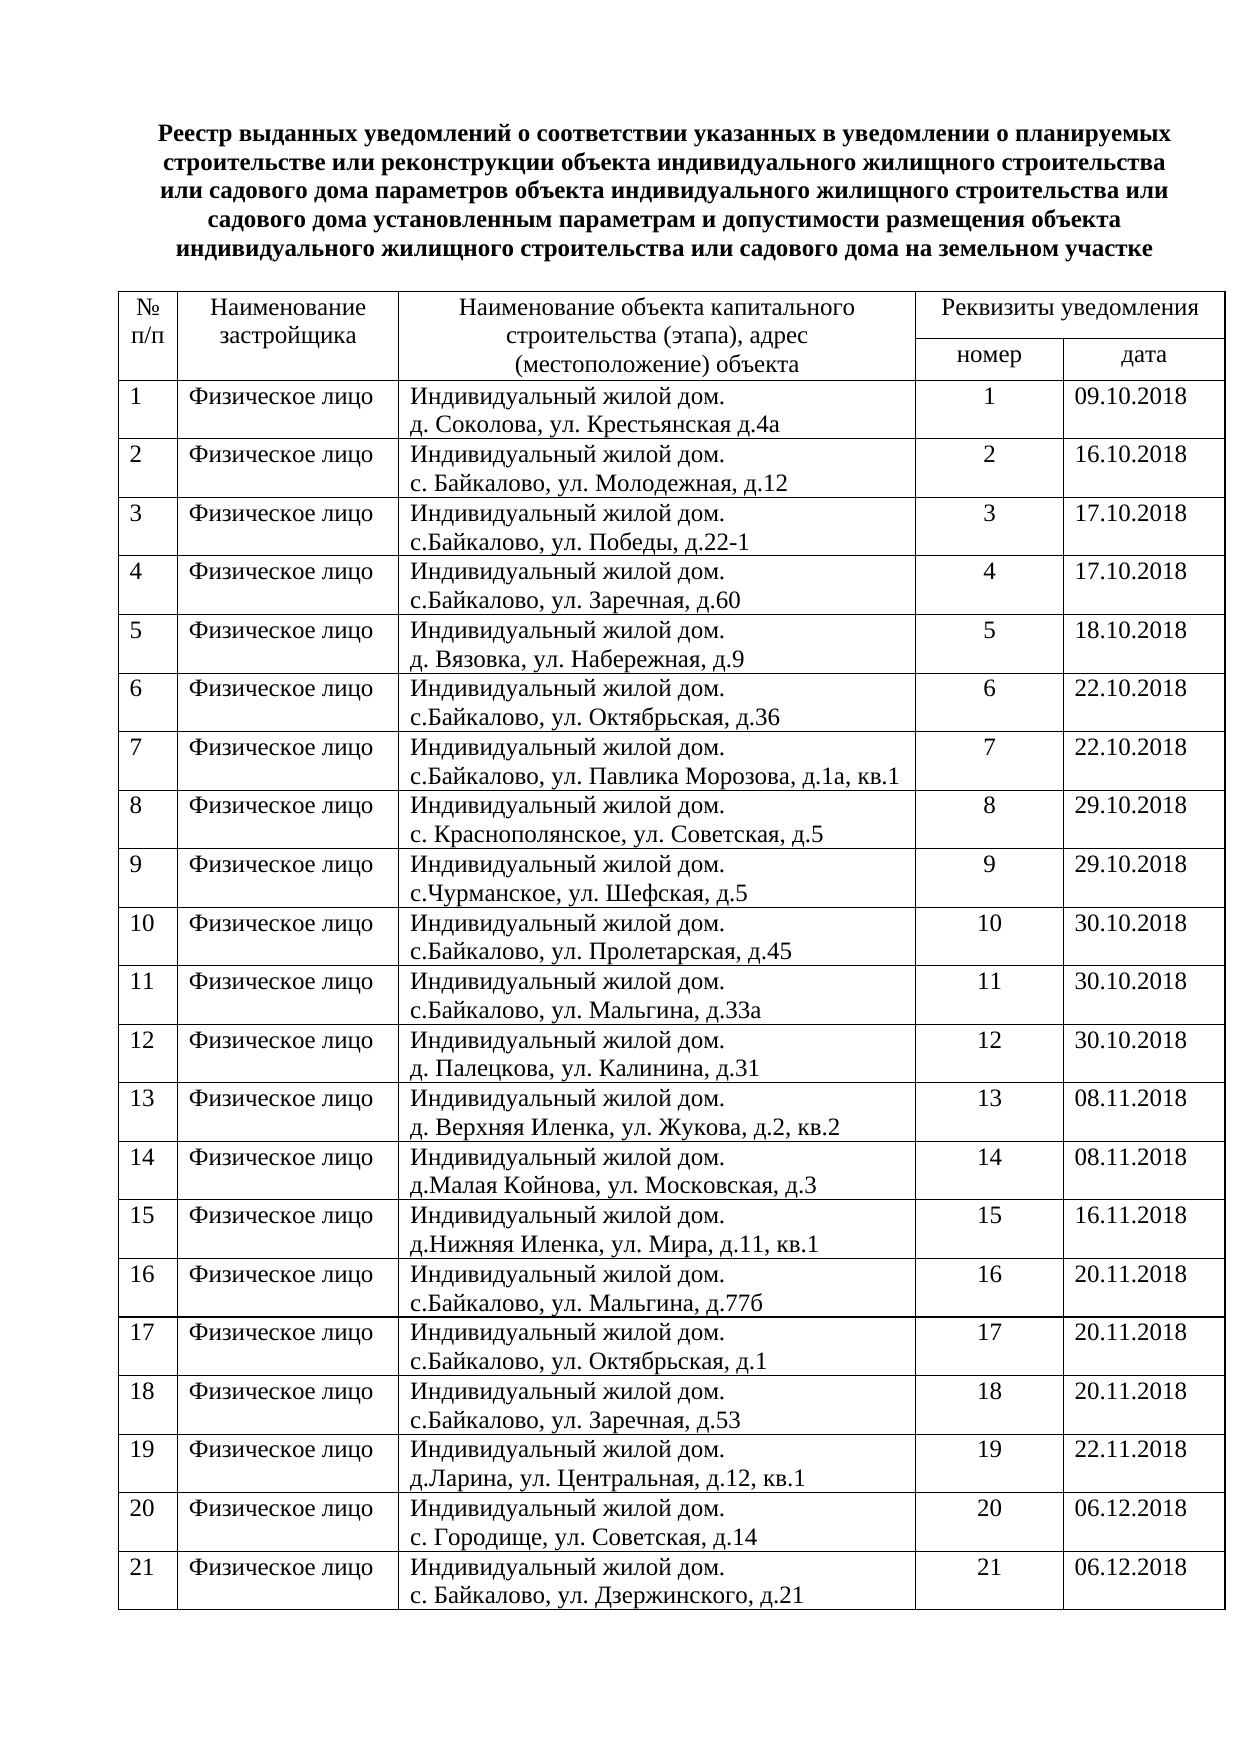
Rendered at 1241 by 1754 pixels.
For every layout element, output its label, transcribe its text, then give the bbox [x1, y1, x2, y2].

table_cell 13 [916, 1083, 1063, 1141]
table_cell Индивидуальный жилой дом. д.Малая Койнова, ул. Московская, д.3 [399, 1142, 915, 1199]
table_cell 18 [916, 1376, 1063, 1433]
table_cell 29.10.2018 [1064, 791, 1224, 848]
table_cell Физическое лицо [178, 1025, 398, 1082]
table_cell Индивидуальный жилой дом. д.Ларина, ул. Центральная, д.12, кв.1 [399, 1435, 915, 1492]
table_cell 10 [119, 908, 177, 965]
table_cell Физическое лицо [178, 1435, 398, 1492]
table_cell 1 [916, 381, 1063, 438]
table_cell 20.11.2018 [1064, 1318, 1224, 1375]
table_cell 19 [119, 1435, 177, 1492]
table_cell Индивидуальный жилой дом. с. Байкалово, ул. Молодежная, д.12 [399, 439, 915, 497]
table_cell 06.12.2018 [1064, 1493, 1224, 1551]
table_cell 30.10.2018 [1064, 966, 1224, 1024]
table_cell Физическое лицо [178, 674, 398, 731]
table_cell 2 [119, 439, 177, 497]
table_cell 09.10.2018 [1064, 381, 1224, 438]
table_header Наименование застройщика [178, 292, 398, 380]
table_cell 30.10.2018 [1064, 908, 1224, 965]
table_cell Физическое лицо [178, 1552, 398, 1609]
table_cell 3 [119, 498, 177, 555]
table_cell 19 [916, 1435, 1063, 1492]
table_cell 12 [119, 1025, 177, 1082]
table_cell 10 [916, 908, 1063, 965]
table_cell Индивидуальный жилой дом. д. Соколова, ул. Крестьянская д.4а [399, 381, 915, 438]
table_cell Индивидуальный жилой дом. с.Байкалово, ул. Мальгина, д.33а [399, 966, 915, 1024]
table_cell 21 [916, 1552, 1063, 1609]
table_cell 4 [916, 556, 1063, 614]
table_cell 17 [119, 1318, 177, 1375]
table_cell Физическое лицо [178, 966, 398, 1024]
table_cell Физическое лицо [178, 1259, 398, 1316]
table_cell 8 [916, 791, 1063, 848]
table_cell Физическое лицо [178, 1083, 398, 1141]
table_cell 3 [916, 498, 1063, 555]
table_cell 14 [916, 1142, 1063, 1199]
table_cell 22.10.2018 [1064, 732, 1224, 789]
table_cell 17.10.2018 [1064, 498, 1224, 555]
table_cell 6 [916, 674, 1063, 731]
table_cell Индивидуальный жилой дом. с. Байкалово, ул. Дзержинского, д.21 [399, 1552, 915, 1609]
table_cell 17.10.2018 [1064, 556, 1224, 614]
table_cell 17 [916, 1318, 1063, 1375]
table_cell Индивидуальный жилой дом. д. Палецкова, ул. Калинина, д.31 [399, 1025, 915, 1082]
table_cell Индивидуальный жилой дом. с. Краснополянское, ул. Советская, д.5 [399, 791, 915, 848]
table_cell 15 [916, 1200, 1063, 1258]
table_cell 22.10.2018 [1064, 674, 1224, 731]
table_cell Физическое лицо [178, 1376, 398, 1433]
table_cell 20 [119, 1493, 177, 1551]
table_cell Физическое лицо [178, 732, 398, 789]
table_cell Физическое лицо [178, 1142, 398, 1199]
table_cell 20.11.2018 [1064, 1376, 1224, 1433]
table_cell Физическое лицо [178, 1318, 398, 1375]
table_cell 11 [916, 966, 1063, 1024]
table_cell Индивидуальный жилой дом. с.Байкалово, ул. Заречная, д.60 [399, 556, 915, 614]
table_header Наименование объекта капитального строительства (этапа), адрес (местоположение) объекта [399, 292, 915, 380]
table_cell Физическое лицо [178, 791, 398, 848]
table_cell 16 [916, 1259, 1063, 1316]
table_cell Физическое лицо [178, 1200, 398, 1258]
table_cell 06.12.2018 [1064, 1552, 1224, 1609]
table_cell 5 [916, 615, 1063, 672]
table_cell Физическое лицо [178, 381, 398, 438]
table_header № п/п [119, 292, 177, 380]
table_cell 11 [119, 966, 177, 1024]
table_cell 16 [119, 1259, 177, 1316]
table_cell 2 [916, 439, 1063, 497]
table_cell 21 [119, 1552, 177, 1609]
table_cell Физическое лицо [178, 556, 398, 614]
table_cell Индивидуальный жилой дом. с. Городище, ул. Советская, д.14 [399, 1493, 915, 1551]
table_cell 16.10.2018 [1064, 439, 1224, 497]
table_cell 18.10.2018 [1064, 615, 1224, 672]
table_cell 7 [119, 732, 177, 789]
table_cell 08.11.2018 [1064, 1083, 1224, 1141]
table_cell 30.10.2018 [1064, 1025, 1224, 1082]
table_cell Индивидуальный жилой дом. д. Вязовка, ул. Набережная, д.9 [399, 615, 915, 672]
text Реестр выданных уведомлений о соответствии указанных в уведомлении о планируемых строительстве или реконструкции объекта индивидуального жилищного строительства или садового дома параметров объекта индивидуального жилищного строительства или садового дома установленным параметрам и допустимости размещения объекта индивидуального жилищного строительства или садового дома на земельном участке [148, 118, 1181, 262]
table_cell Индивидуальный жилой дом. с.Байкалово, ул. Октябрьская, д.1 [399, 1318, 915, 1375]
table_cell Индивидуальный жилой дом. с.Байкалово, ул. Октябрьская, д.36 [399, 674, 915, 731]
table_cell 22.11.2018 [1064, 1435, 1224, 1492]
table_cell Индивидуальный жилой дом. с.Чурманское, ул. Шефская, д.5 [399, 849, 915, 907]
table_cell 14 [119, 1142, 177, 1199]
table_cell Индивидуальный жилой дом. д.Нижняя Иленка, ул. Мира, д.11, кв.1 [399, 1200, 915, 1258]
table_cell Индивидуальный жилой дом. с.Байкалово, ул. Мальгина, д.77б [399, 1259, 915, 1316]
table_cell 9 [916, 849, 1063, 907]
table_cell дата [1064, 339, 1224, 380]
table_cell Физическое лицо [178, 615, 398, 672]
table_cell Физическое лицо [178, 908, 398, 965]
table_cell номер [916, 339, 1063, 380]
table_cell 8 [119, 791, 177, 848]
table_cell 1 [119, 381, 177, 438]
table_cell 16.11.2018 [1064, 1200, 1224, 1258]
table_cell Индивидуальный жилой дом. с.Байкалово, ул. Пролетарская, д.45 [399, 908, 915, 965]
table_cell 29.10.2018 [1064, 849, 1224, 907]
table_cell Физическое лицо [178, 849, 398, 907]
table_cell 20 [916, 1493, 1063, 1551]
table_cell 5 [119, 615, 177, 672]
table_cell Индивидуальный жилой дом. с.Байкалово, ул. Заречная, д.53 [399, 1376, 915, 1433]
table_cell 15 [119, 1200, 177, 1258]
table_cell Индивидуальный жилой дом. с.Байкалово, ул. Победы, д.22-1 [399, 498, 915, 555]
table_cell 6 [119, 674, 177, 731]
table_cell 13 [119, 1083, 177, 1141]
table_cell Индивидуальный жилой дом. с.Байкалово, ул. Павлика Морозова, д.1а, кв.1 [399, 732, 915, 789]
table_cell 18 [119, 1376, 177, 1433]
table_cell 9 [119, 849, 177, 907]
table_cell 20.11.2018 [1064, 1259, 1224, 1316]
table_cell 08.11.2018 [1064, 1142, 1224, 1199]
table_cell Физическое лицо [178, 439, 398, 497]
table_cell 7 [916, 732, 1063, 789]
table_cell Индивидуальный жилой дом. д. Верхняя Иленка, ул. Жукова, д.2, кв.2 [399, 1083, 915, 1141]
table_cell Физическое лицо [178, 1493, 398, 1551]
table_header Реквизиты уведомления [916, 292, 1224, 338]
table_cell Физическое лицо [178, 498, 398, 555]
table_cell 4 [119, 556, 177, 614]
table_cell 12 [916, 1025, 1063, 1082]
